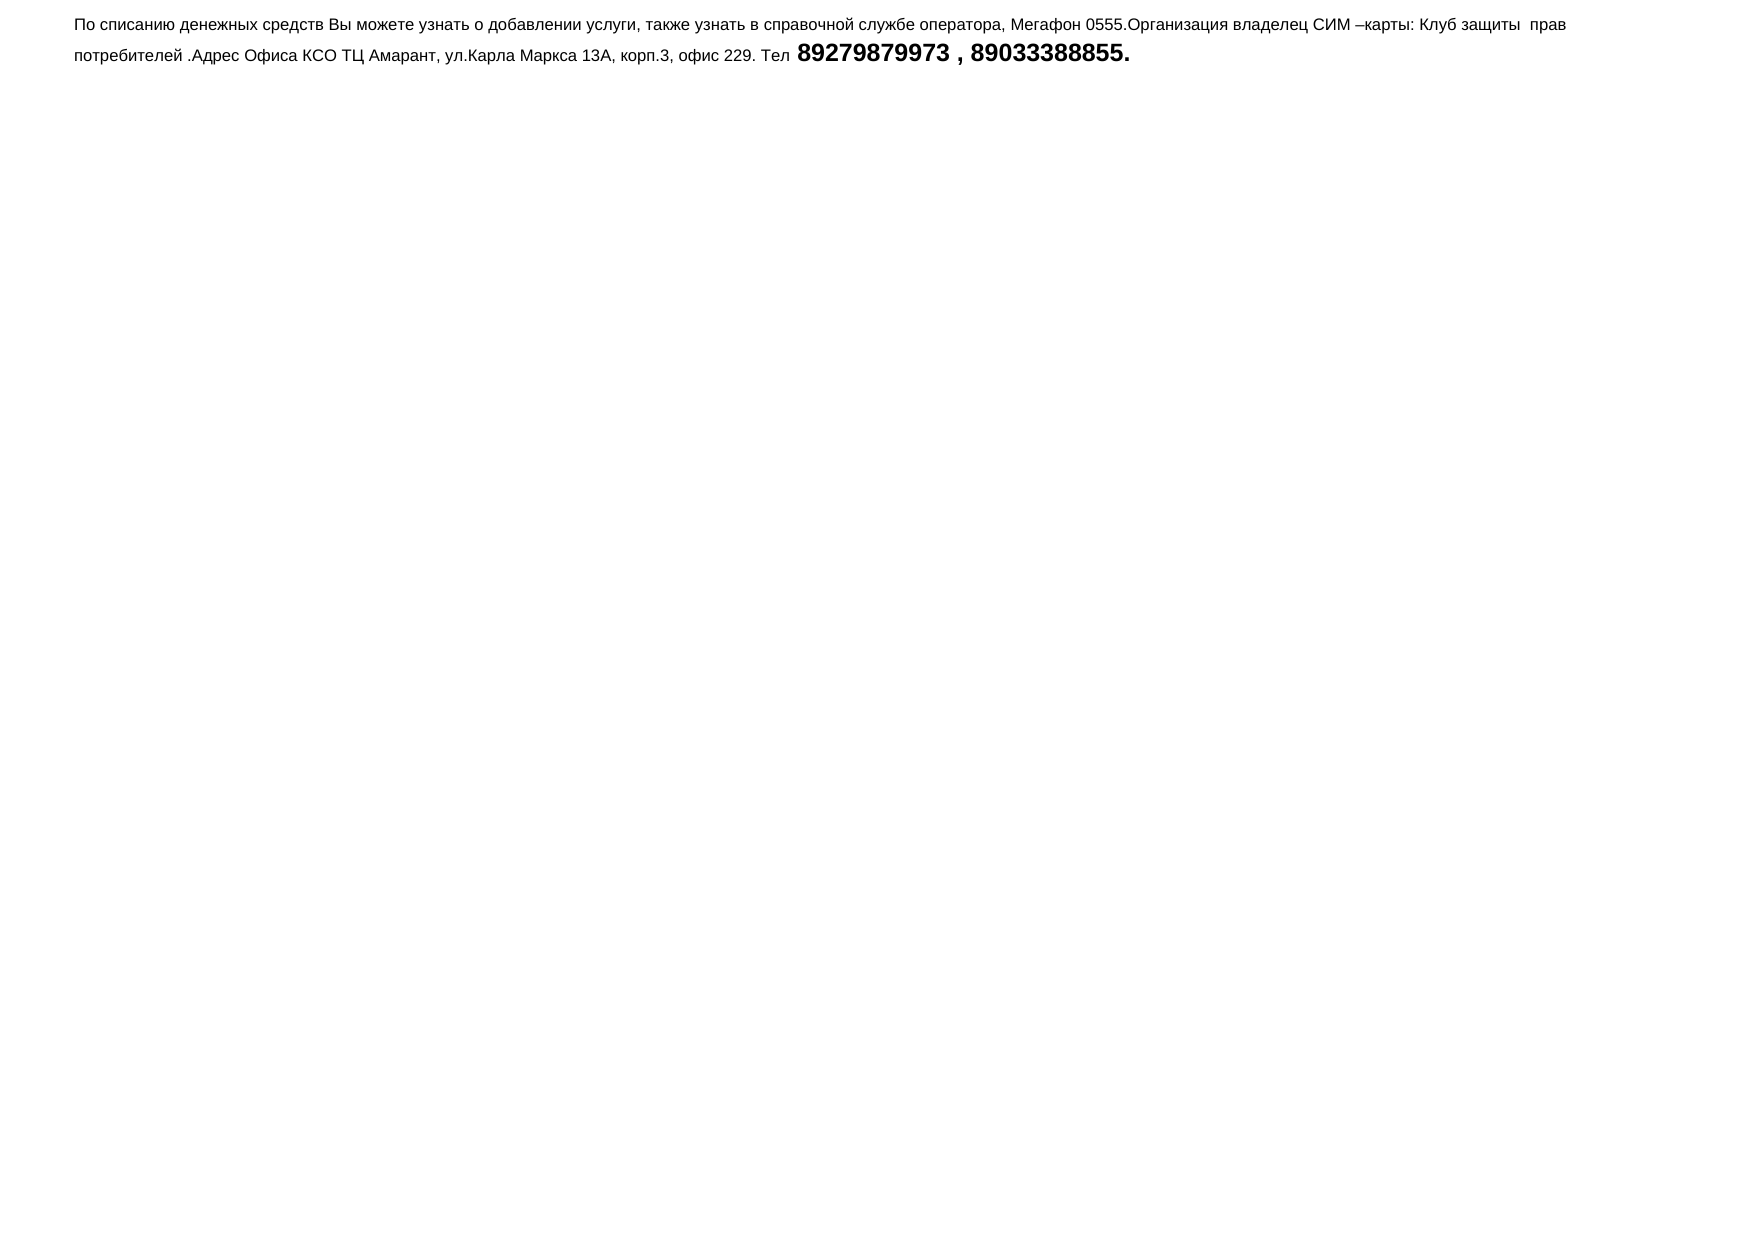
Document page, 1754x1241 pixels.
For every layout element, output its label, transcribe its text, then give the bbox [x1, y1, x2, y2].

text По списанию денежных средств Вы можете узнать о добавлении услуги, также узнать в справочной службе оператора, Мегафон 0555.Организация владелец СИМ –карты: Клуб защиты прав потребителей .Адрес Офиса КСО ТЦ Амарант, ул.Карла Маркса 13А, корп.3, офис 229. Тел 89279879973 , 89033388855. [74, 15, 1636, 67]
